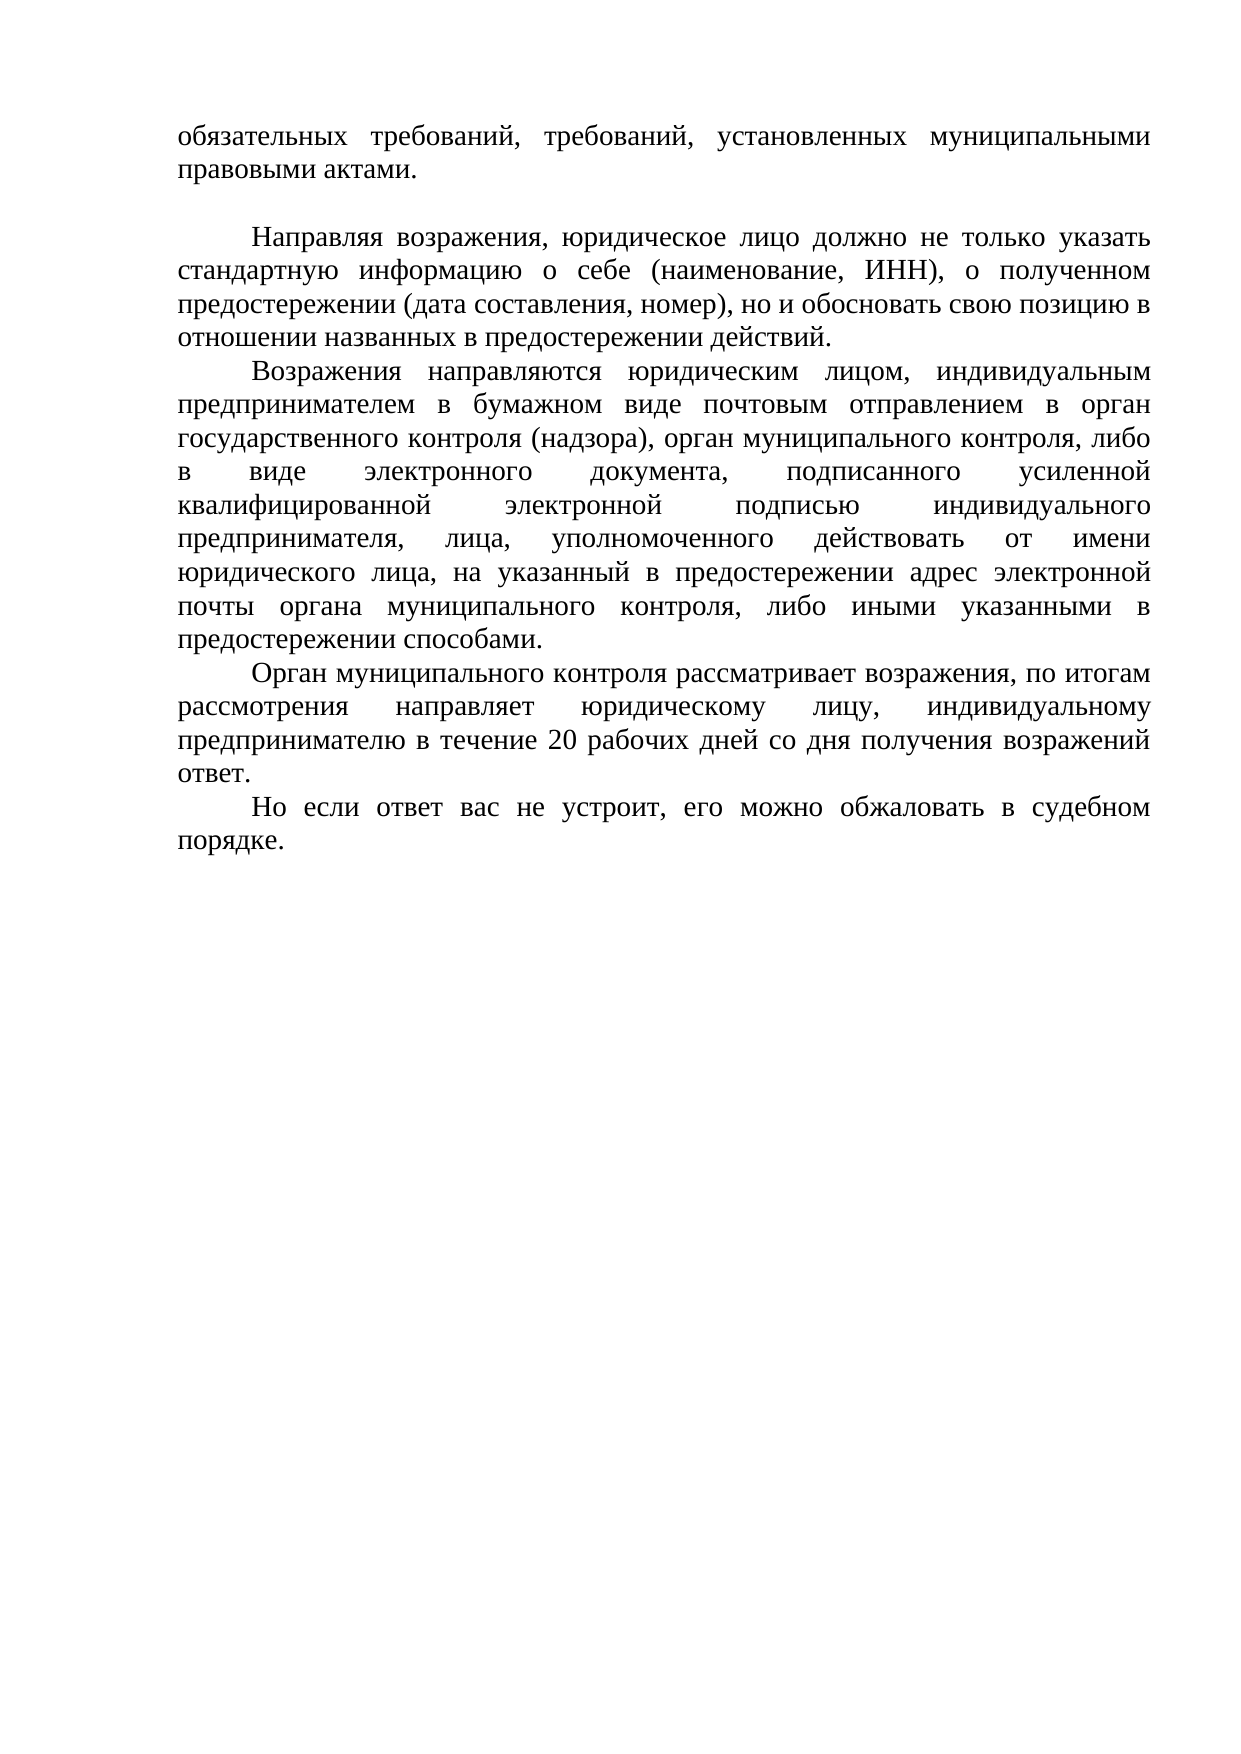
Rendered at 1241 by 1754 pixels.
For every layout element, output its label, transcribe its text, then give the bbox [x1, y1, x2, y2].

text Направляя возражения, юридическое лицо должно не только указать стандартную информацию о себе (наименование, ИНН), о полученном предостережении (дата составления, номер), но и обосновать свою позицию в отношении названных в предостережении действий. [177, 219, 1152, 353]
text Орган муниципального контроля рассматривает возражения, по итогам рассмотрения направляет юридическому лицу, индивидуальному предпринимателю в течение 20 рабочих дней со дня получения возражений ответ. [177, 655, 1152, 789]
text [177, 118, 1152, 185]
text Но если ответ вас не устроит, его можно обжаловать в судебном порядке. [177, 789, 1152, 856]
text Возражения направляются юридическим лицом, индивидуальным предпринимателем в бумажном виде почтовым отправлением в орган государственного контроля (надзора), орган муниципального контроля, либо в виде электронного документа, подписанного усиленной квалифицированной электронной подписью индивидуального предпринимателя, лица, уполномоченного действовать от имени юридического лица, на указанный в предостережении адрес электронной почты органа муниципального контроля, либо иными указанными в предостережении способами. [177, 353, 1152, 655]
